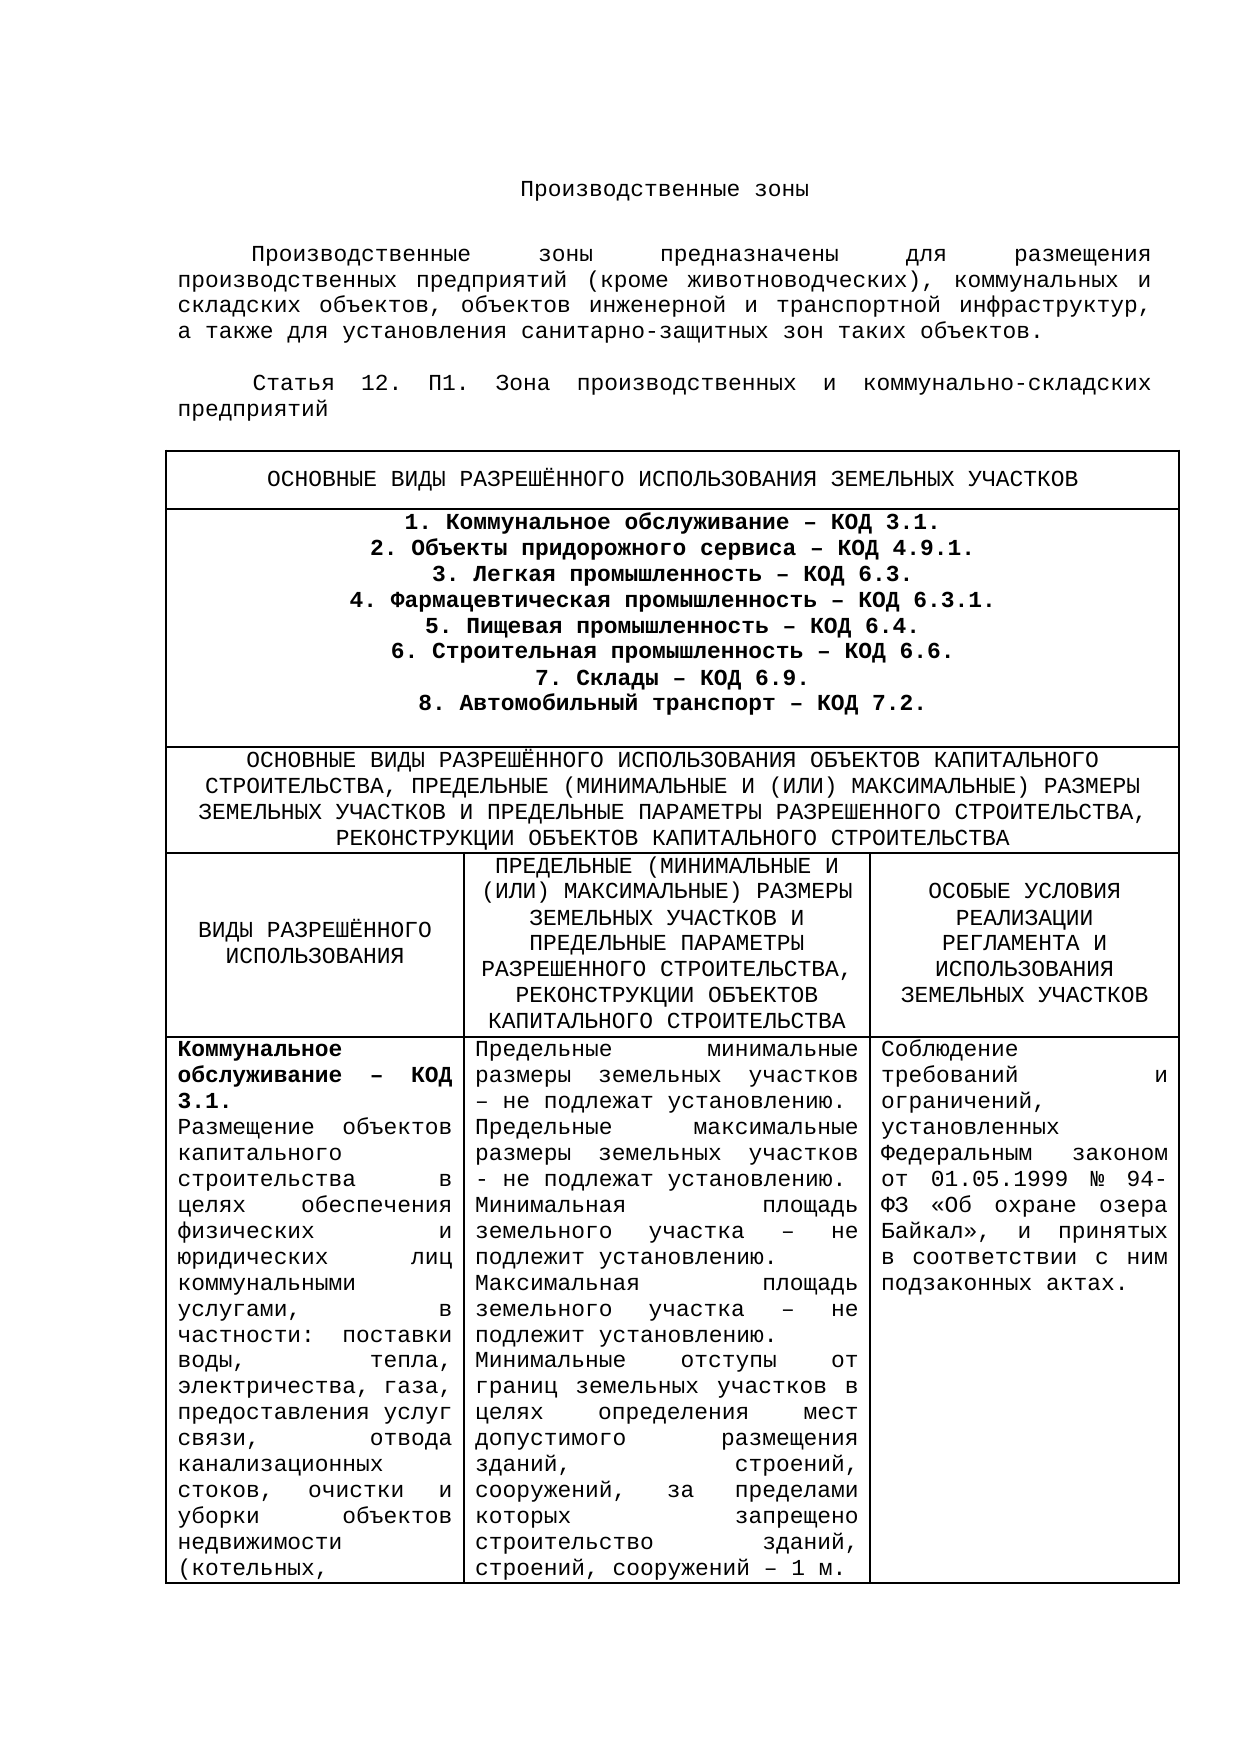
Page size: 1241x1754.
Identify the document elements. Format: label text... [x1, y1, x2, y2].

table_cell ОСОБЫЕ УСЛОВИЯ РЕАЛИЗАЦИИ РЕГЛАМЕНТА И ИСПОЛЬЗОВАНИЯ ЗЕМЕЛЬНЫХ УЧАСТКОВ [871, 854, 1178, 1036]
table_cell 1. Коммунальное обслуживание – КОД 3.1. 2. Объекты придорожного сервиса – КОД 4.9.1. 3. Легкая промышленность – КОД 6.3. 4. Фармацевтическая промышленность – КОД 6.3.1. 5. Пищевая промышленность – КОД 6.4. 6. Строительная промышленность – КОД 6.6. 7. Склады – КОД 6.9. 8. Автомобильный транспорт – КОД 7.2. [167, 510, 1178, 746]
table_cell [871, 1038, 1178, 1582]
subtitle Производственные зоны [177, 177, 1152, 203]
table_cell ОСНОВНЫЕ ВИДЫ РАЗРЕШЁННОГО ИСПОЛЬЗОВАНИЯ ОБЪЕКТОВ КАПИТАЛЬНОГО СТРОИТЕЛЬСТВА, ПРЕДЕЛЬНЫЕ (МИНИМАЛЬНЫЕ И (ИЛИ) МАКСИМАЛЬНЫЕ) РАЗМЕРЫ ЗЕМЕЛЬНЫХ УЧАСТКОВ И ПРЕДЕЛЬНЫЕ ПАРАМЕТРЫ РАЗРЕШЕННОГО СТРОИТЕЛЬСТВА, РЕКОНСТРУКЦИИ ОБЪЕКТОВ КАПИТАЛЬНОГО СТРОИТЕЛЬСТВА [167, 748, 1178, 852]
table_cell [167, 1038, 463, 1582]
table_cell ПРЕДЕЛЬНЫЕ (МИНИМАЛЬНЫЕ И (ИЛИ) МАКСИМАЛЬНЫЕ) РАЗМЕРЫ ЗЕМЕЛЬНЫХ УЧАСТКОВ И ПРЕДЕЛЬНЫЕ ПАРАМЕТРЫ РАЗРЕШЕННОГО СТРОИТЕЛЬСТВА, РЕКОНСТРУКЦИИ ОБЪЕКТОВ КАПИТАЛЬНОГО СТРОИТЕЛЬСТВА [465, 854, 869, 1036]
subtitle Статья 12. П1. Зона производственных и коммунально-складских предприятий [177, 372, 1152, 423]
text Производственные зоны предназначены для размещения производственных предприятий (кроме животноводческих), коммунальных и складских объектов, объектов инженерной и транспортной инфраструктур, а также для установления санитарно-защитных зон таких объектов. [177, 242, 1152, 346]
table_header ОСНОВНЫЕ ВИДЫ РАЗРЕШЁННОГО ИСПОЛЬЗОВАНИЯ ЗЕМЕЛЬНЫХ УЧАСТКОВ [167, 452, 1178, 508]
table_cell ВИДЫ РАЗРЕШЁННОГО ИСПОЛЬЗОВАНИЯ [167, 854, 463, 1036]
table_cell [465, 1038, 869, 1582]
